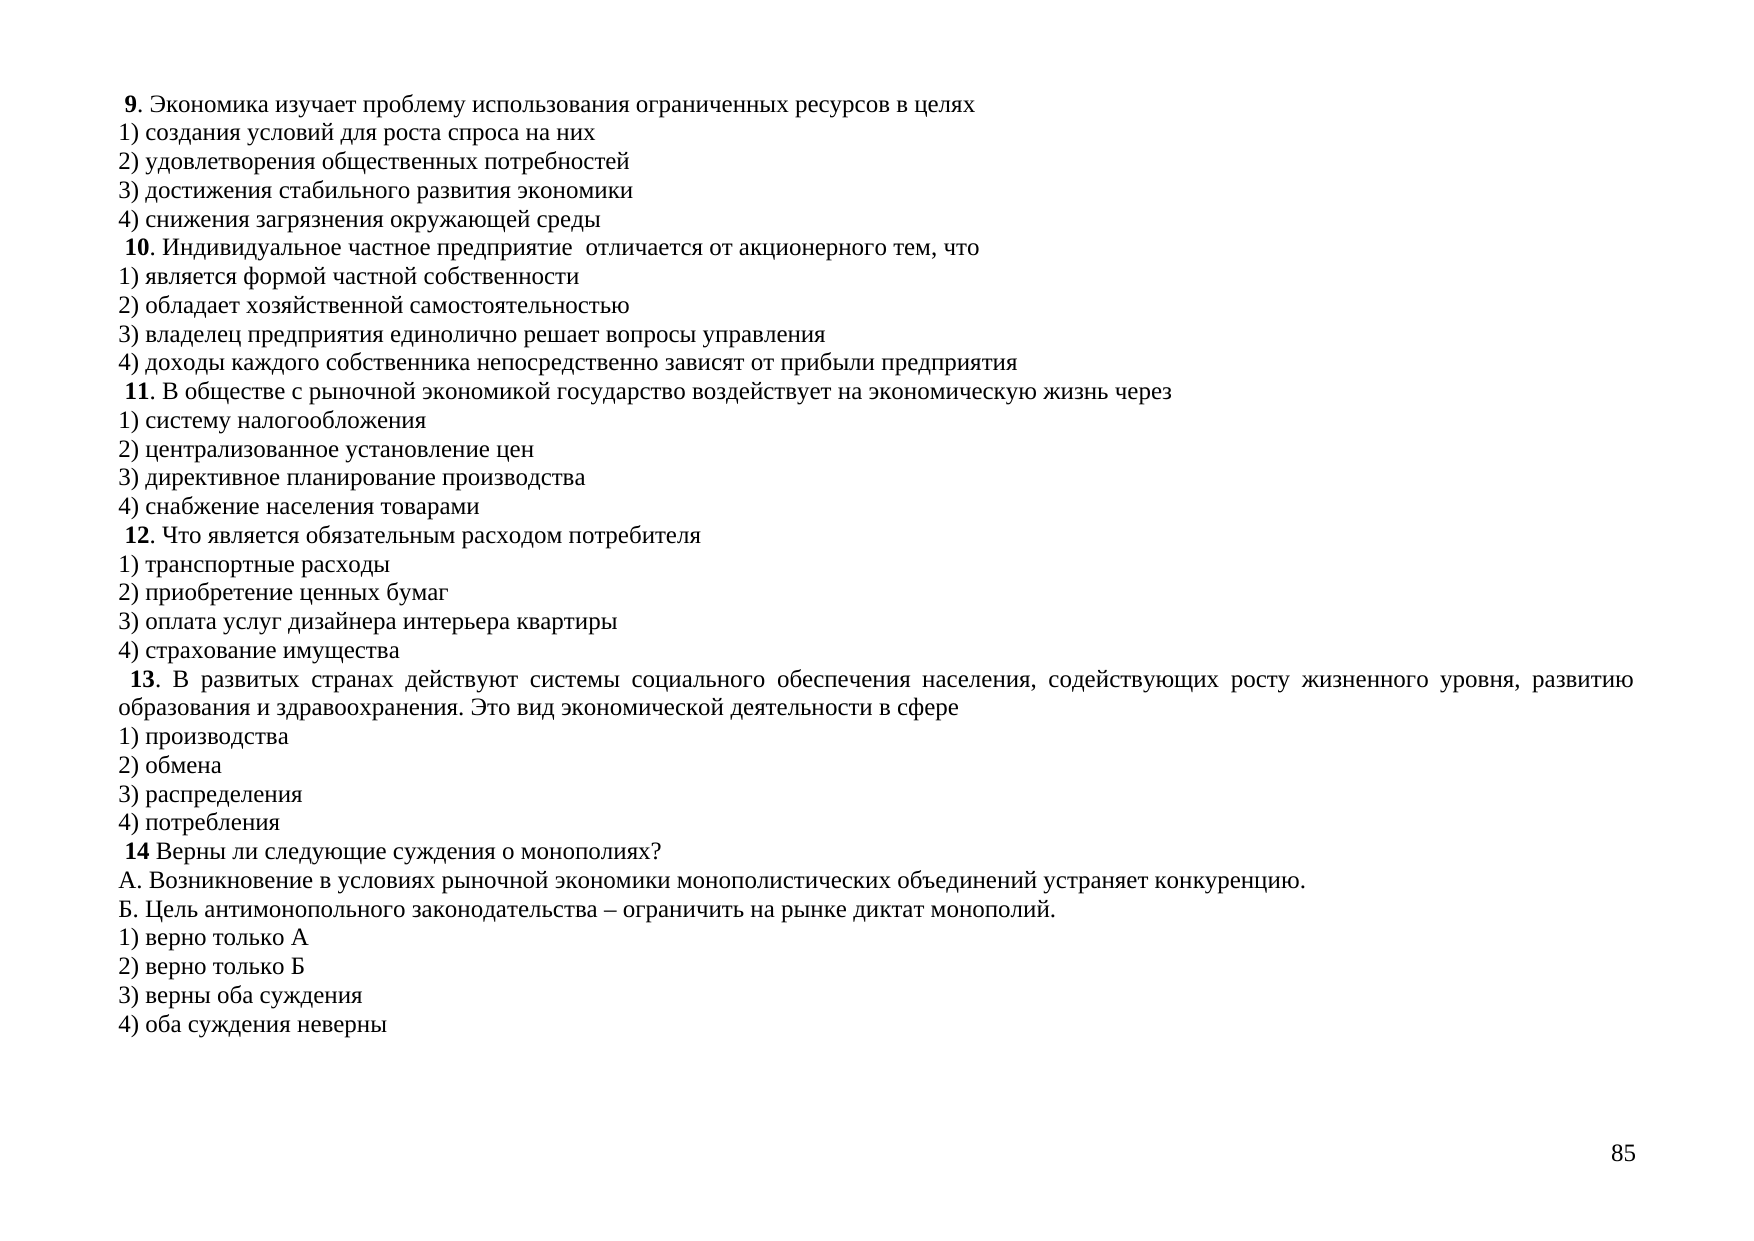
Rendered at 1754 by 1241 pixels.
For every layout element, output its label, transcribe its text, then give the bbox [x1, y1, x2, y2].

text 4) снижения загрязнения окружающей среды [118, 204, 1636, 232]
text 2) приобретение ценных бумаг [118, 577, 1636, 606]
text 1) создания условий для роста спроса на них [118, 117, 1636, 146]
text 3) достижения стабильного развития экономики [118, 175, 1636, 204]
text А. Возникновение в условиях рыночной экономики монополистических объединений устраняет конкуренцию. [118, 865, 1636, 894]
text 3) оплата услуг дизайнера интерьера квартиры [118, 606, 1636, 635]
text 2) обладает хозяйственной самостоятельностью [118, 290, 1636, 319]
text 1) систему налогообложения [118, 405, 1636, 434]
text 2) обмена [118, 750, 1636, 779]
text 4) снабжение населения товарами [118, 491, 1636, 520]
text 10. Индивидуальное частное предприятие отличается от акционерного тем, что [118, 232, 1636, 261]
text 12. Что является обязательным расходом потребителя [118, 520, 1636, 549]
text 2) удовлетворения общественных потребностей [118, 146, 1636, 175]
text 11. В обществе с рыночной экономикой государство воздействует на экономическую жизнь через [118, 376, 1636, 405]
text 4) потребления [118, 807, 1636, 836]
text 3) владелец предприятия единолично решает вопросы управления [118, 319, 1636, 347]
text 9. Экономика изучает проблему использования ограниченных ресурсов в целях [118, 89, 1636, 117]
text 1) является формой частной собственности [118, 261, 1636, 290]
text 3) директивное планирование производства [118, 462, 1636, 491]
text 4) страхование имущества [118, 635, 1636, 664]
text 4) доходы каждого собственника непосредственно зависят от прибыли предприятия [118, 347, 1636, 376]
text 4) оба суждения неверны [118, 1009, 1636, 1037]
text 1) производства [118, 721, 1636, 750]
text 3) верны оба суждения [118, 980, 1636, 1009]
text 2) централизованное установление цен [118, 434, 1636, 462]
text 13. В развитых странах действуют системы социального обеспечения населения, содействующих росту жизненного уровня, развитию образования и здравоохранения. Это вид экономической деятельности в сфере [118, 664, 1636, 721]
text 14 Верны ли следующие суждения о монополиях? [118, 836, 1636, 865]
text Б. Цель антимонопольного законодательства – ограничить на рынке диктат монополий. [118, 894, 1636, 922]
text 3) распределения [118, 779, 1636, 807]
text 2) верно только Б [118, 951, 1636, 980]
text 1) транспортные расходы [118, 549, 1636, 577]
text 1) верно только А [118, 922, 1636, 951]
